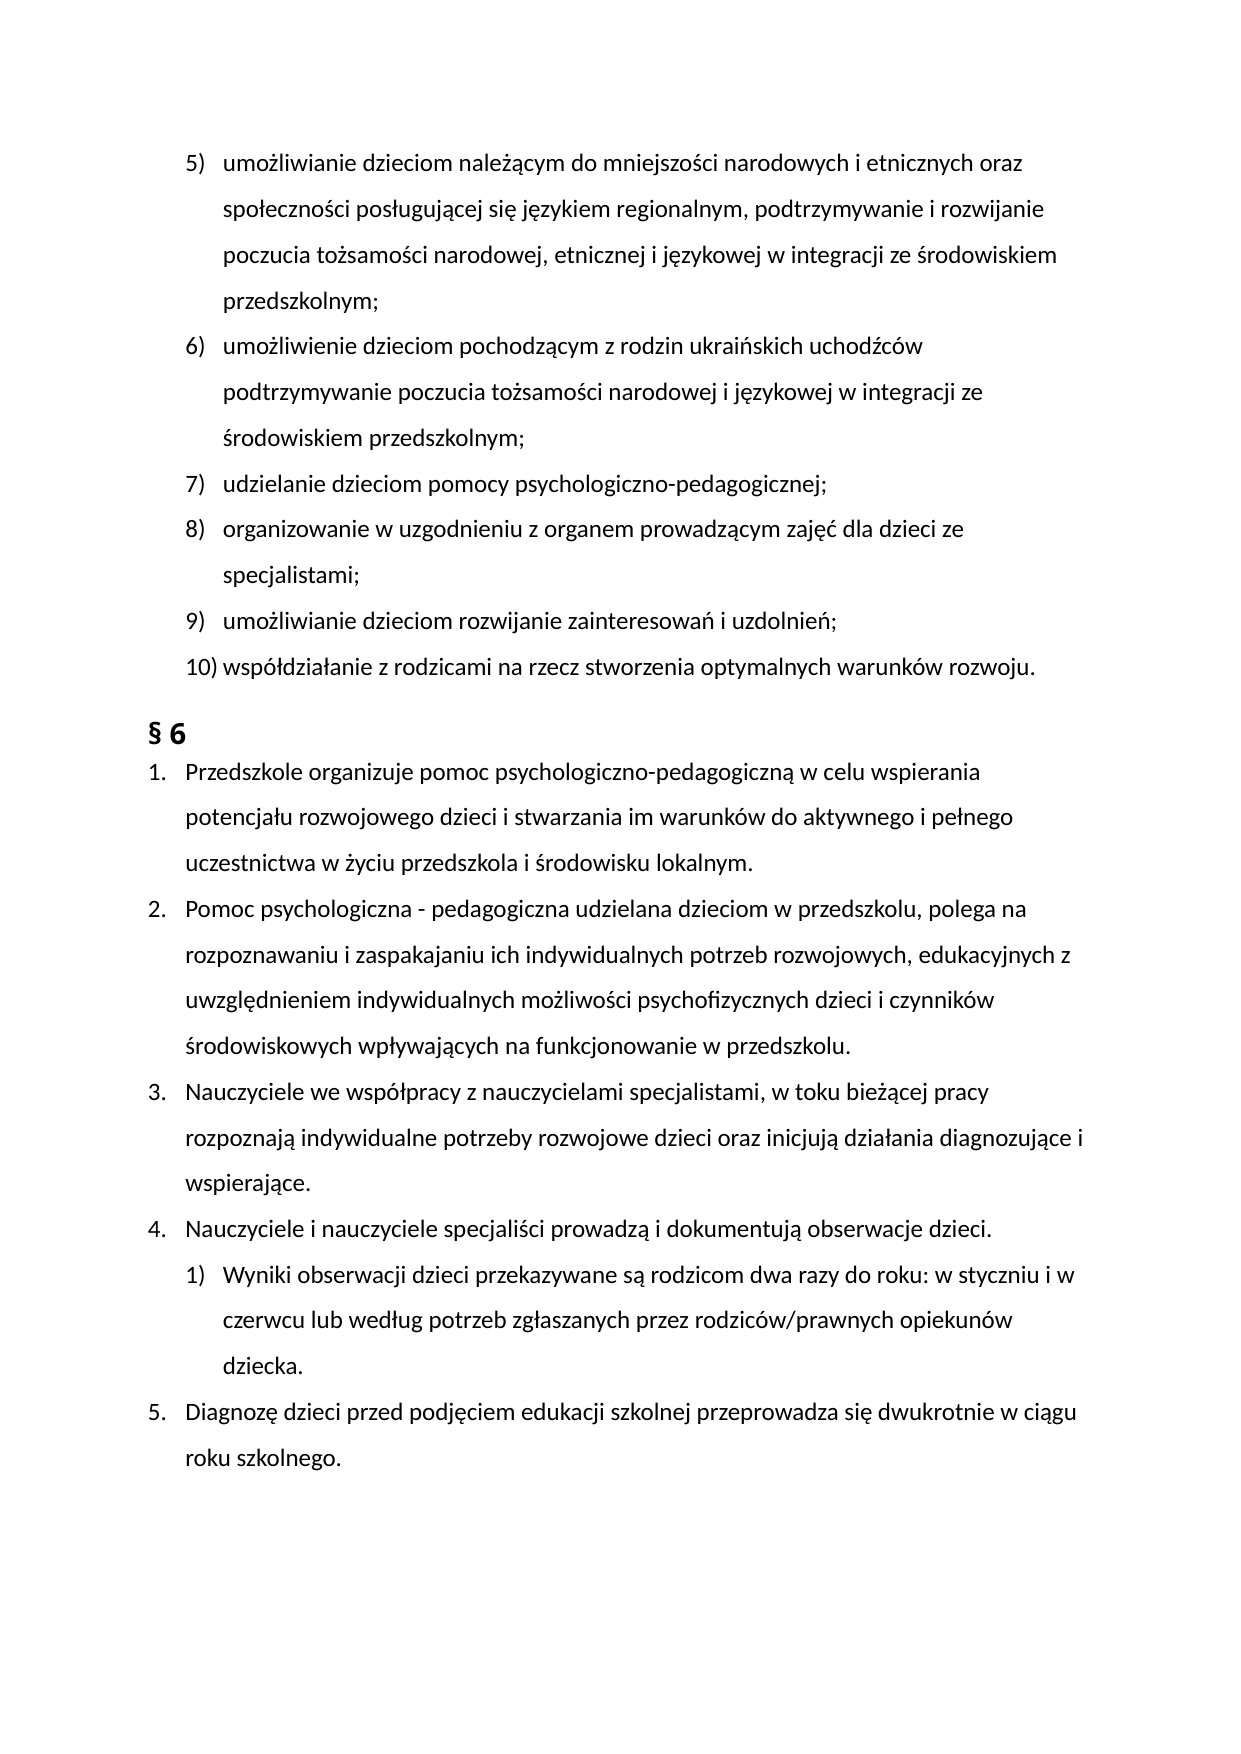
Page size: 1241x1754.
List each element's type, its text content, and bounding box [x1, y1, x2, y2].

list Nauczyciele i nauczyciele specjaliści prowadzą i dokumentują obserwacje dzieci. [148, 1213, 1093, 1244]
list Przedszkole organizuje pomoc psychologiczno-pedagogiczną w celu wspierania potencjału rozwojowego dzieci i stwarzania im warunków do aktywnego i pełnego uczestnictwa w życiu przedszkola i środowisku lokalnym. [148, 756, 1093, 878]
list Nauczyciele we współpracy z nauczycielami specjalistami, w toku bieżącej pracy rozpoznają indywidualne potrzeby rozwojowe dzieci oraz inicjują działania diagnozujące i wspierające. [148, 1076, 1093, 1198]
list umożliwienie dzieciom pochodzącym z rodzin ukraińskich uchodźców podtrzymywanie poczucia tożsamości narodowej i językowej w integracji ze środowiskiem przedszkolnym; [185, 331, 1093, 452]
list udzielanie dzieciom pomocy psychologiczno-pedagogicznej; [185, 468, 1093, 498]
list umożliwianie dzieciom rozwijanie zainteresowań i uzdolnień; [185, 605, 1093, 635]
subtitle § 6 [148, 713, 1093, 753]
list Wyniki obserwacji dzieci przekazywane są rodzicom dwa razy do roku: w styczniu i w czerwcu lub według potrzeb zgłaszanych przez rodziców/prawnych opiekunów dziecka. [185, 1259, 1093, 1381]
list współdziałanie z rodzicami na rzecz stworzenia optymalnych warunków rozwoju. [185, 651, 1093, 681]
list organizowanie w uzgodnieniu z organem prowadzącym zajęć dla dzieci ze specjalistami; [185, 513, 1093, 590]
list umożliwianie dzieciom należącym do mniejszości narodowych i etnicznych oraz społeczności posługującej się językiem regionalnym, podtrzymywanie i rozwijanie poczucia tożsamości narodowej, etnicznej i językowej w integracji ze środowiskiem przedszkolnym; [185, 148, 1093, 315]
list Pomoc psychologiczna - pedagogiczna udzielana dzieciom w przedszkolu, polega na rozpoznawaniu i zaspakajaniu ich indywidualnych potrzeb rozwojowych, edukacyjnych z uwzględnieniem indywidualnych możliwości psychofizycznych dzieci i czynników środowiskowych wpływających na funkcjonowanie w przedszkolu. [148, 893, 1093, 1061]
list Diagnozę dzieci przed podjęciem edukacji szkolnej przeprowadza się dwukrotnie w ciągu roku szkolnego. [148, 1396, 1093, 1472]
